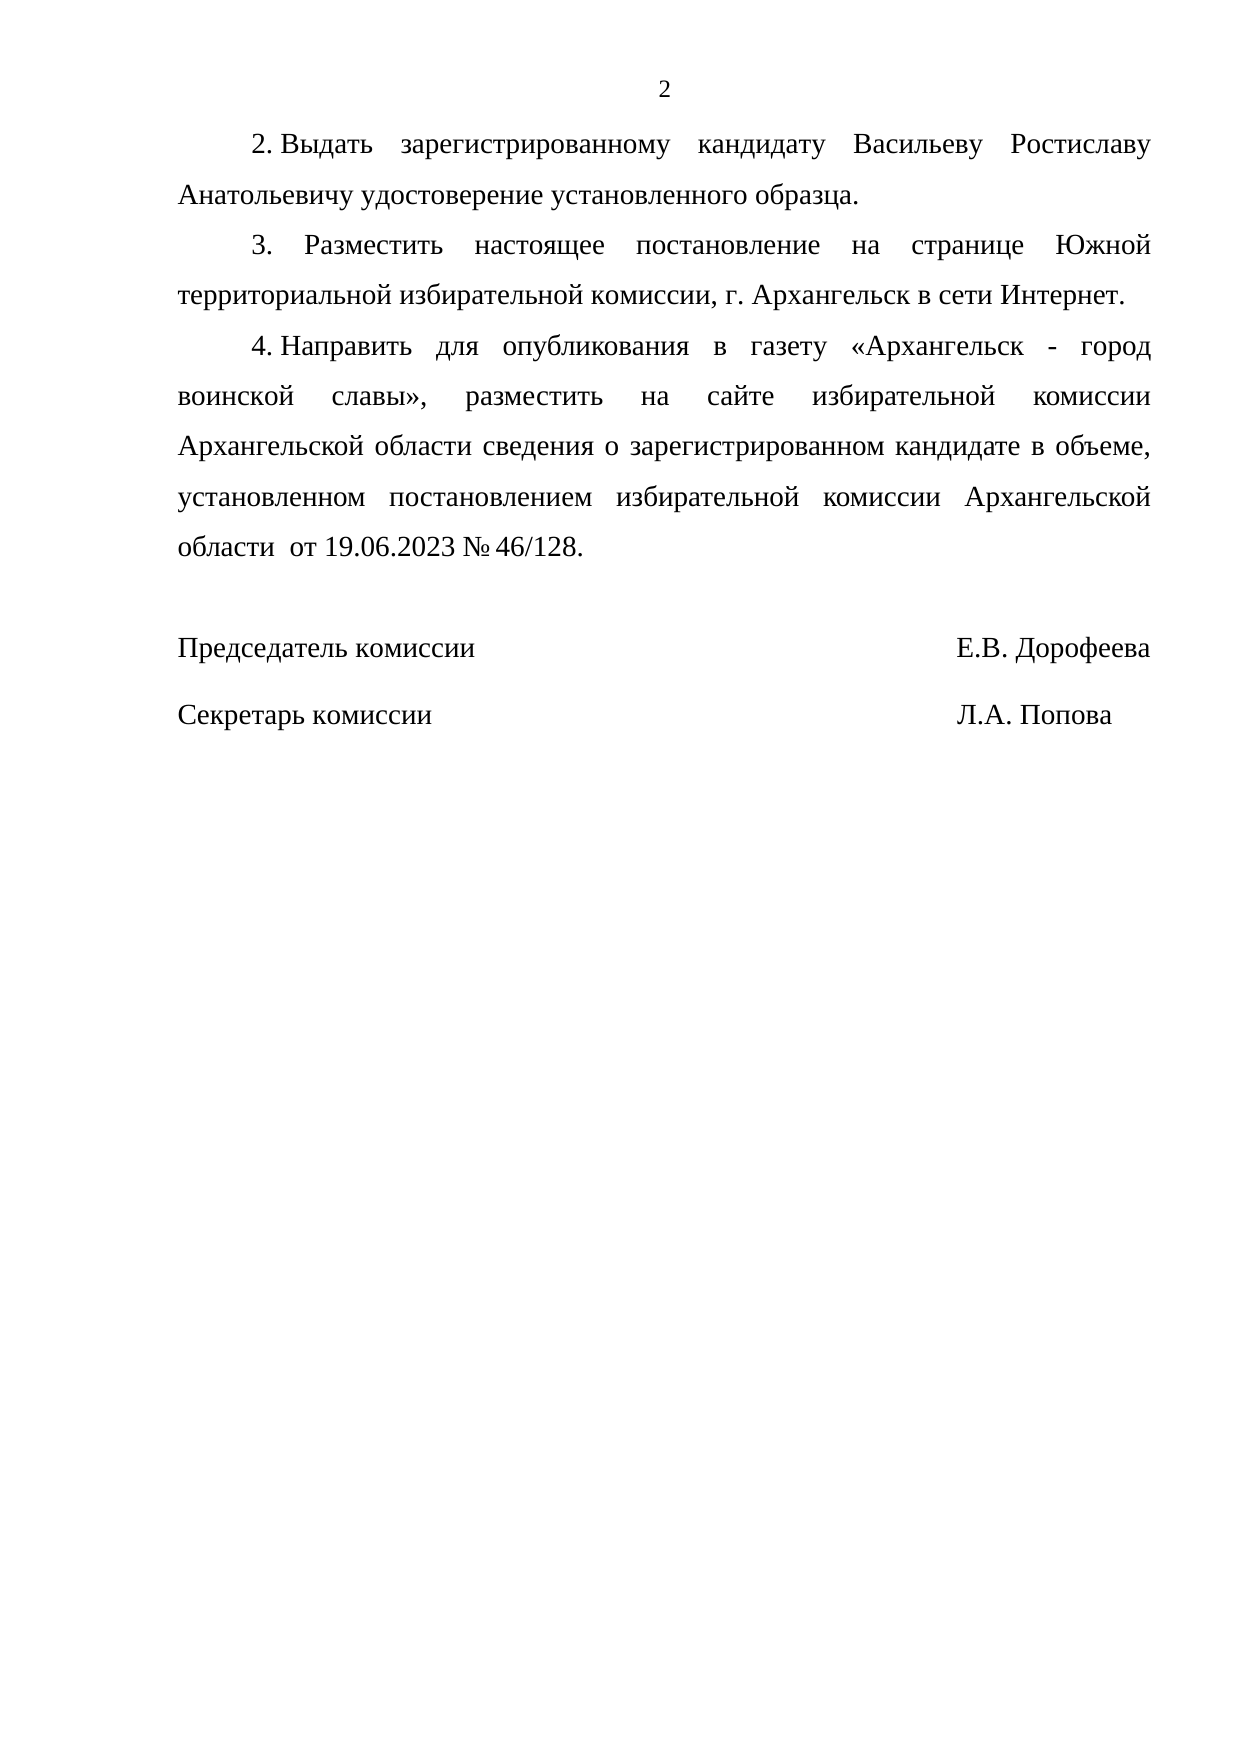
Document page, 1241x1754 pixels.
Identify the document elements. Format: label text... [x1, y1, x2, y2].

text 2. Выдать зарегистрированному кандидату Васильеву Ростиславу Анатольевичу удостоверение установленного образца. [177, 127, 1152, 210]
text Председатель комиссии Е.В. Дорофеева [177, 630, 1152, 663]
text 3. Разместить настоящее постановление на странице Южной территориальной избирательной комиссии, г. Архангельск в сети Интернет. [177, 227, 1152, 311]
text 4. Направить для опубликования в газету «Архангельск - город воинской славы», разместить на сайте избирательной комиссии Архангельской области сведения о зарегистрированном кандидате в объеме, установленном постановлением избирательной комиссии Архангельской области от 19.06.2023 № 46/128. [177, 328, 1152, 563]
text Секретарь комиссии Л.А. Попова [177, 697, 1152, 730]
